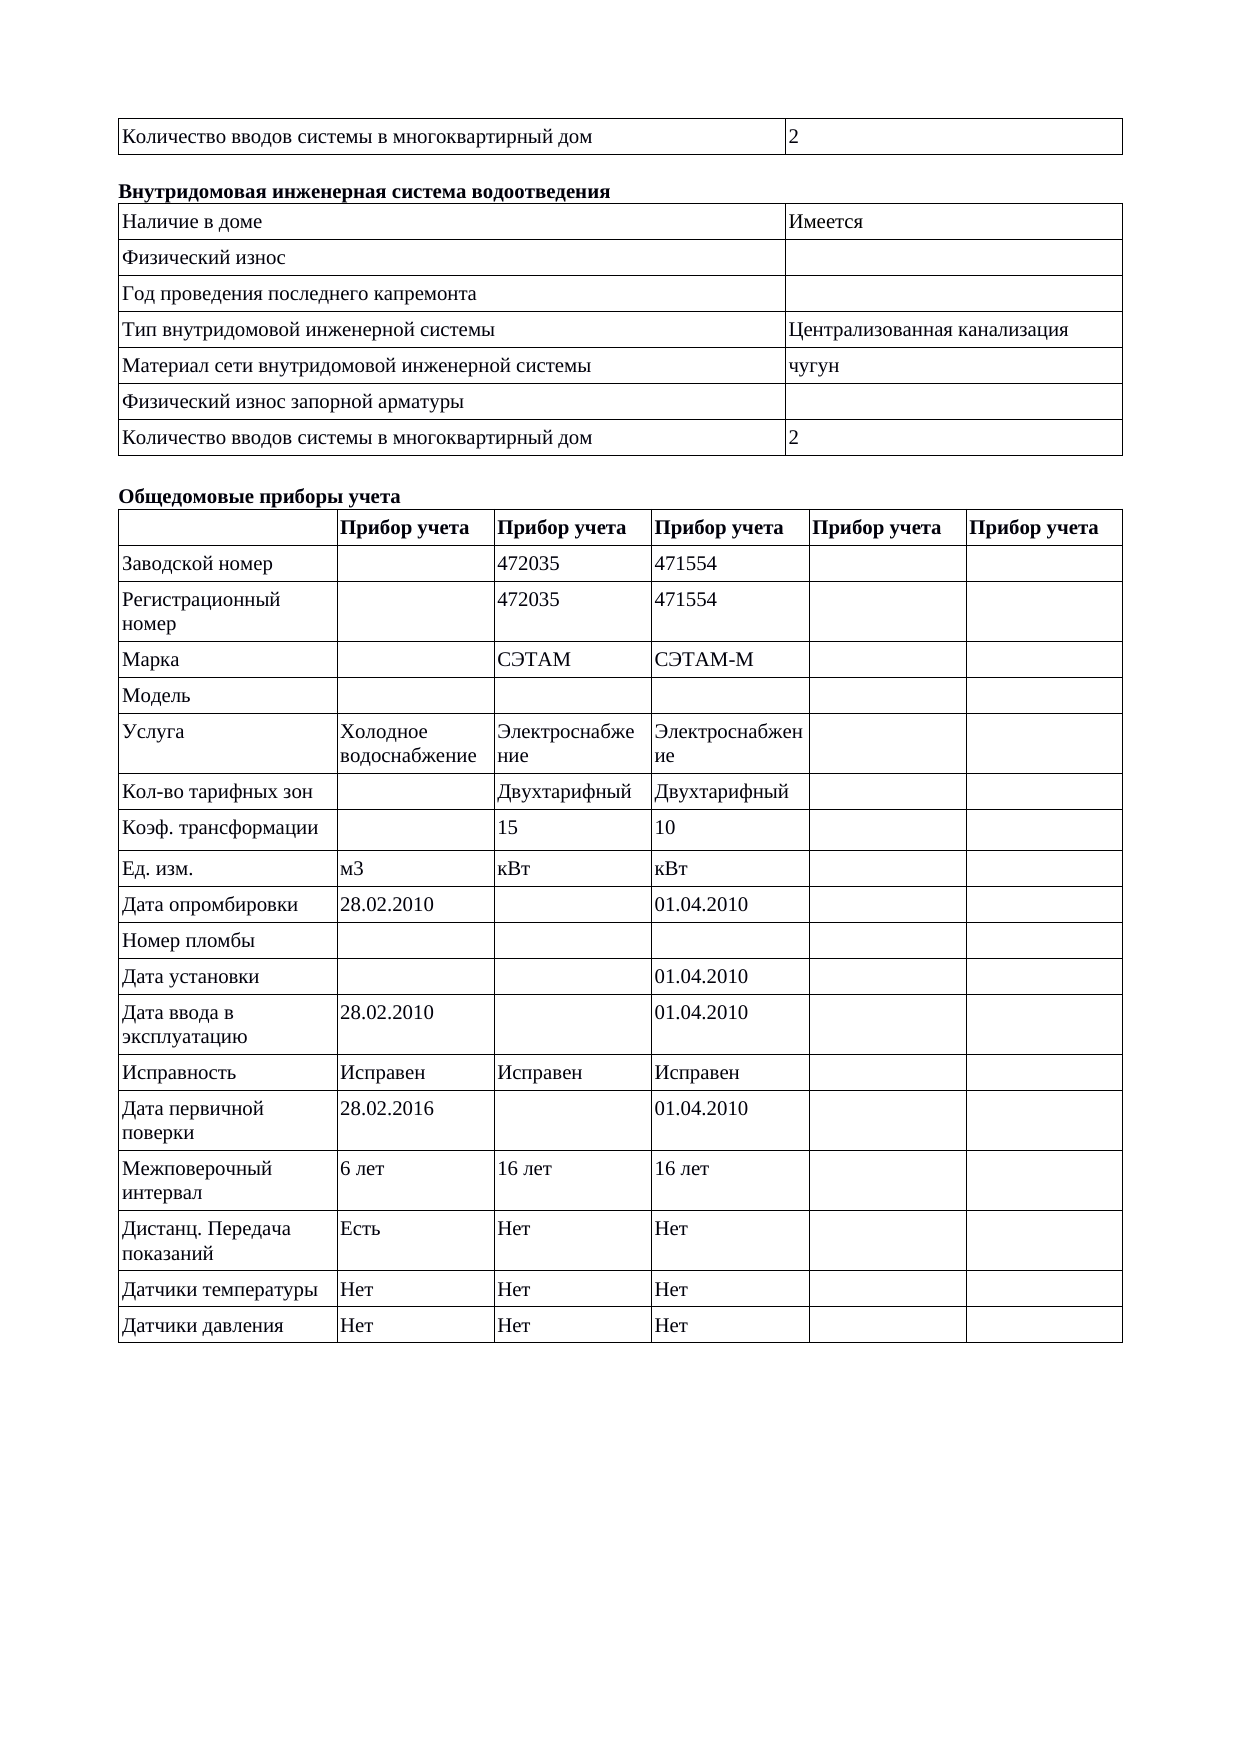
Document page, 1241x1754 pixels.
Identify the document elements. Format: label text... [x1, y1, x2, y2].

table_cell [786, 384, 1122, 419]
table_cell 6 лет [338, 1151, 494, 1210]
table_cell Регистрационный номер [119, 582, 337, 641]
table_cell Есть [338, 1211, 494, 1270]
table_cell Заводской номер [119, 546, 337, 581]
table_cell м3 [338, 851, 494, 886]
table_cell [338, 546, 494, 581]
table_cell [652, 678, 809, 713]
table_cell 471554 [652, 546, 809, 581]
table_cell [495, 1091, 651, 1150]
table_cell [810, 642, 966, 677]
table_cell [338, 810, 494, 849]
table_cell Номер пломбы [119, 923, 337, 958]
table_cell 10 [652, 810, 809, 849]
table_cell [967, 1211, 1122, 1270]
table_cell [119, 119, 785, 154]
table_cell [810, 1271, 966, 1306]
table_cell [967, 678, 1122, 713]
table_cell [338, 642, 494, 677]
table_cell Холодное водоснабжение [338, 714, 494, 773]
table_cell 01.04.2010 [652, 959, 809, 994]
table_cell [786, 276, 1122, 311]
table_cell Год проведения последнего капремонта [119, 276, 785, 311]
table_cell 2 [786, 420, 1122, 455]
table_cell [810, 959, 966, 994]
table_cell [810, 678, 966, 713]
table_cell [338, 774, 494, 809]
table_cell Дата опромбировки [119, 887, 337, 922]
table_cell [810, 851, 966, 886]
table_cell 2 [786, 119, 1122, 154]
table_header Прибор учета [495, 510, 651, 544]
table_cell Исправен [495, 1055, 651, 1090]
table_cell Дистанц. Передача показаний [119, 1211, 337, 1270]
table_cell [967, 1091, 1122, 1150]
table_cell [967, 642, 1122, 677]
table_cell [967, 995, 1122, 1054]
table_cell Исправность [119, 1055, 337, 1090]
table_cell [967, 887, 1122, 922]
table_header Прибор учета [810, 510, 966, 544]
table_cell Ед. изм. [119, 851, 337, 886]
table_cell Датчики давления [119, 1307, 337, 1342]
table_cell Физический износ запорной арматуры [119, 384, 785, 419]
table_cell Централизованная канализация [786, 312, 1122, 347]
table_cell [967, 1271, 1122, 1306]
table_cell [786, 240, 1122, 275]
table_cell [338, 678, 494, 713]
table_cell [810, 714, 966, 773]
table_header [119, 510, 337, 544]
table_cell [967, 1307, 1122, 1342]
table_cell Физический износ [119, 240, 785, 275]
table_cell СЭТАМ-М [652, 642, 809, 677]
table_cell [810, 1151, 966, 1210]
table_cell [967, 810, 1122, 849]
table_cell [495, 887, 651, 922]
table_cell Нет [652, 1307, 809, 1342]
table_cell Тип внутридомовой инженерной системы [119, 312, 785, 347]
table_cell [967, 959, 1122, 994]
table_cell кВт [652, 851, 809, 886]
table_cell Электроснабжение [495, 714, 651, 773]
table_cell Датчики температуры [119, 1271, 337, 1306]
table_cell кВт [495, 851, 651, 886]
table_cell [652, 923, 809, 958]
table_cell Марка [119, 642, 337, 677]
table_cell Количество вводов системы в многоквартирный дом [119, 420, 785, 455]
table_cell Исправен [652, 1055, 809, 1090]
table_cell [967, 851, 1122, 886]
table_cell [810, 1091, 966, 1150]
table_header Прибор учета [338, 510, 494, 544]
table_cell 01.04.2010 [652, 995, 809, 1054]
table_cell [967, 1055, 1122, 1090]
table_cell 16 лет [495, 1151, 651, 1210]
table_cell 472035 [495, 546, 651, 581]
table_cell 28.02.2016 [338, 1091, 494, 1150]
table_cell 15 [495, 810, 651, 849]
text Общедомовые приборы учета [118, 484, 1122, 508]
table_cell [967, 774, 1122, 809]
table_cell [495, 995, 651, 1054]
table_cell [338, 923, 494, 958]
table_cell Нет [495, 1271, 651, 1306]
table_cell 28.02.2010 [338, 887, 494, 922]
table_header Прибор учета [652, 510, 809, 544]
table_cell Кол-во тарифных зон [119, 774, 337, 809]
table_cell [810, 1307, 966, 1342]
table_cell [810, 1055, 966, 1090]
table_cell Услуга [119, 714, 337, 773]
table_cell [810, 546, 966, 581]
table_cell [810, 995, 966, 1054]
table_cell Двухтарифный [652, 774, 809, 809]
table_cell [810, 774, 966, 809]
table_cell чугун [786, 348, 1122, 383]
table_cell Электроснабжение [652, 714, 809, 773]
table_cell Модель [119, 678, 337, 713]
table_cell [967, 714, 1122, 773]
table_cell 01.04.2010 [652, 1091, 809, 1150]
table_cell Дата первичной поверки [119, 1091, 337, 1150]
table_cell [967, 1151, 1122, 1210]
table_cell 472035 [495, 582, 651, 641]
text Внутридомовая инженерная система водоотведения [118, 179, 1122, 203]
table_cell [810, 1211, 966, 1270]
table_cell Исправен [338, 1055, 494, 1090]
table_cell Нет [652, 1271, 809, 1306]
table_cell [495, 678, 651, 713]
table_cell Нет [338, 1271, 494, 1306]
table_cell 471554 [652, 582, 809, 641]
table_header Имеется [786, 204, 1122, 239]
table_cell 01.04.2010 [652, 887, 809, 922]
table_cell Дата ввода в эксплуатацию [119, 995, 337, 1054]
table_cell [810, 923, 966, 958]
table_cell [495, 959, 651, 994]
table_cell Двухтарифный [495, 774, 651, 809]
table_cell Межповерочный интервал [119, 1151, 337, 1210]
table_cell 16 лет [652, 1151, 809, 1210]
table_cell [338, 582, 494, 641]
table_cell [338, 959, 494, 994]
table_cell Нет [652, 1211, 809, 1270]
table_cell Нет [495, 1307, 651, 1342]
table_cell Дата установки [119, 959, 337, 994]
table_cell [967, 582, 1122, 641]
table_cell [967, 546, 1122, 581]
table_cell Нет [495, 1211, 651, 1270]
table_cell [810, 810, 966, 849]
table_cell [810, 887, 966, 922]
table_cell [810, 582, 966, 641]
table_header Наличие в доме [119, 204, 785, 239]
table_cell 28.02.2010 [338, 995, 494, 1054]
table_cell СЭТАМ [495, 642, 651, 677]
table_header Прибор учета [967, 510, 1122, 544]
table_cell Материал сети внутридомовой инженерной системы [119, 348, 785, 383]
table_cell Нет [338, 1307, 494, 1342]
table_cell Коэф. трансформации [119, 810, 337, 849]
table_cell [967, 923, 1122, 958]
table_cell [495, 923, 651, 958]
